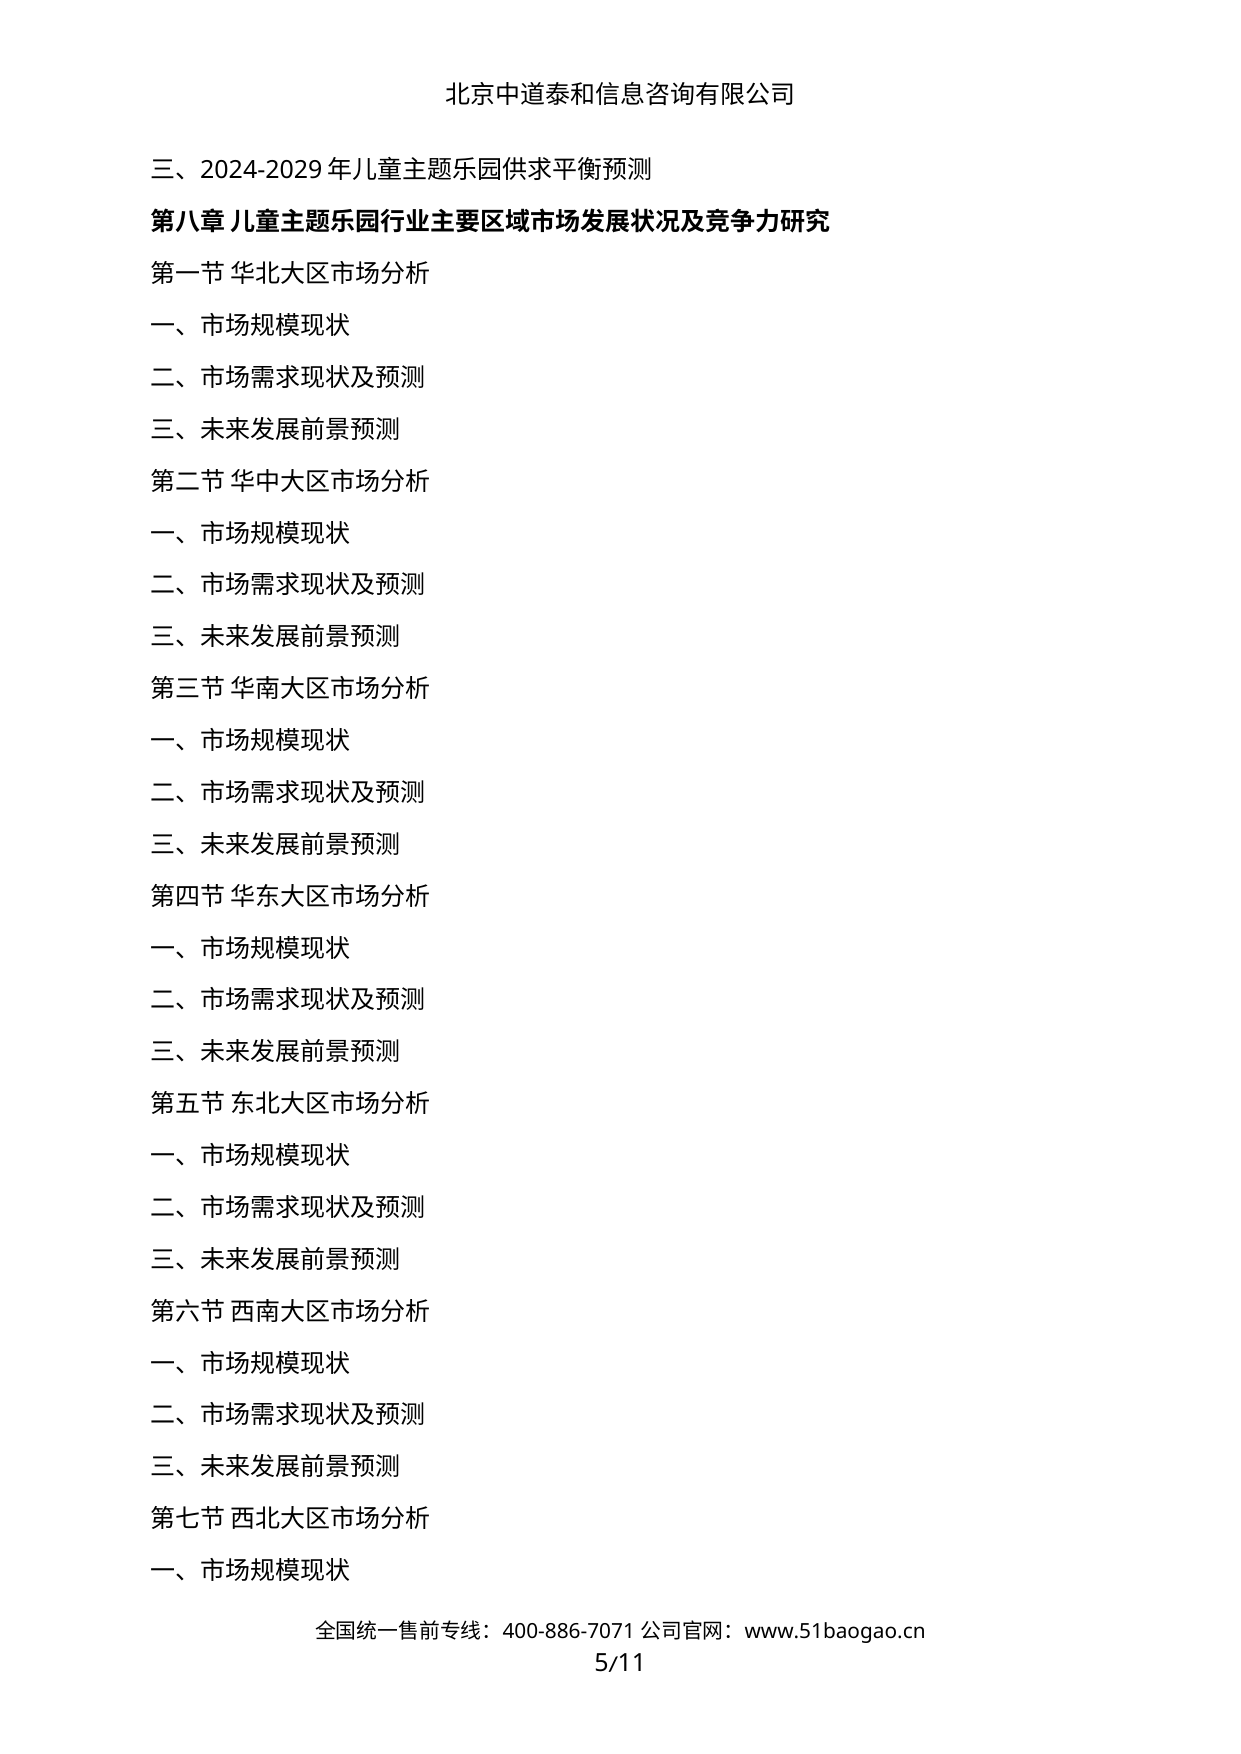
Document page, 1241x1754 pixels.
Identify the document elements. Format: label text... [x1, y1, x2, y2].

text 第二节 华中大区市场分析 [150, 461, 1090, 497]
text 第四节 华东大区市场分析 [150, 876, 1090, 912]
text 二、市场需求现状及预测 [150, 357, 1090, 394]
text 第七节 西北大区市场分析 [150, 1499, 1090, 1535]
text 三、未来发展前景预测 [150, 824, 1090, 861]
text 三、未来发展前景预测 [150, 409, 1090, 446]
text 二、市场需求现状及预测 [150, 772, 1090, 809]
text 一、市场规模现状 [150, 1343, 1090, 1379]
text 第八章 儿童主题乐园行业主要区域市场发展状况及竞争力研究 [150, 202, 1090, 238]
text 二、市场需求现状及预测 [150, 565, 1090, 601]
text 三、未来发展前景预测 [150, 1032, 1090, 1068]
text 第六节 西南大区市场分析 [150, 1291, 1090, 1327]
text 三、2024-2029年儿童主题乐园供求平衡预测 [150, 150, 1090, 186]
text 一、市场规模现状 [150, 1136, 1090, 1172]
text 一、市场规模现状 [150, 306, 1090, 342]
text 一、市场规模现状 [150, 721, 1090, 757]
text 第五节 东北大区市场分析 [150, 1084, 1090, 1120]
text 二、市场需求现状及预测 [150, 1395, 1090, 1431]
text 二、市场需求现状及预测 [150, 1187, 1090, 1224]
text 三、未来发展前景预测 [150, 1239, 1090, 1276]
text 第一节 华北大区市场分析 [150, 254, 1090, 290]
text 第三节 华南大区市场分析 [150, 669, 1090, 705]
text 二、市场需求现状及预测 [150, 980, 1090, 1016]
text 三、未来发展前景预测 [150, 617, 1090, 653]
text 三、未来发展前景预测 [150, 1447, 1090, 1483]
text 一、市场规模现状 [150, 1551, 1090, 1587]
text 一、市场规模现状 [150, 513, 1090, 549]
text 一、市场规模现状 [150, 928, 1090, 964]
